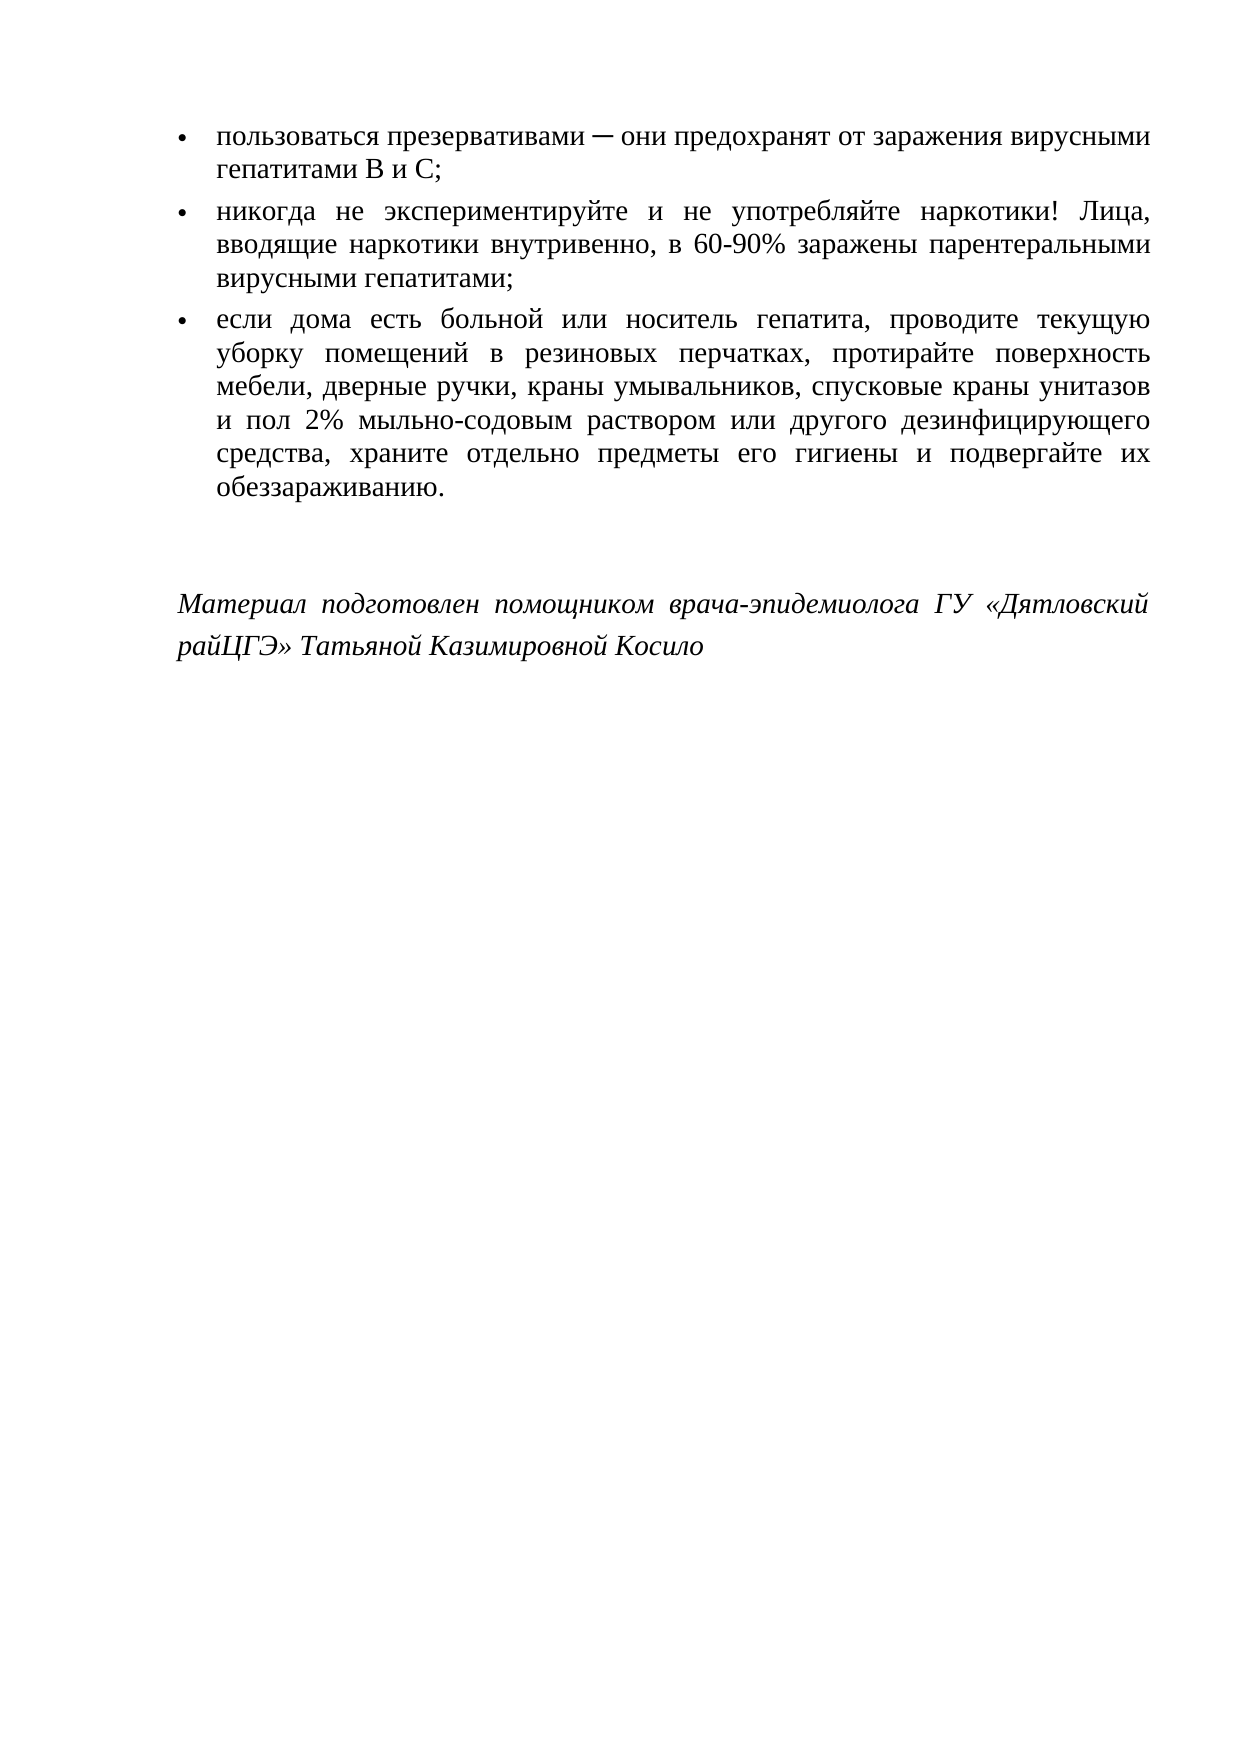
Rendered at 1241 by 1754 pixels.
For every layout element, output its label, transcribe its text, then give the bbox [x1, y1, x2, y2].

list пользоваться презервативами ─ они предохранят от заражения вирусными гепатитами В и С; [179, 118, 1152, 185]
list если дома есть больной или носитель гепатита, проводите текущую уборку помещений в резиновых перчатках, протирайте поверхность мебели, дверные ручки, краны умывальников, спусковые краны унитазов и пол 2% мыльно-содовым раствором или другого дезинфицирующего средства, храните отдельно предметы его гигиены и подвергайте их обеззараживанию. [179, 301, 1152, 503]
list никогда не экспериментируйте и не употребляйте наркотики! Лица, вводящие наркотики внутривенно, в 60-90% заражены парентеральными вирусными гепатитами; [179, 193, 1152, 294]
text Материал подготовлен помощником врача-эпидемиолога ГУ «Дятловский райЦГЭ» Татьяной Казимировной Косило [177, 578, 1152, 662]
